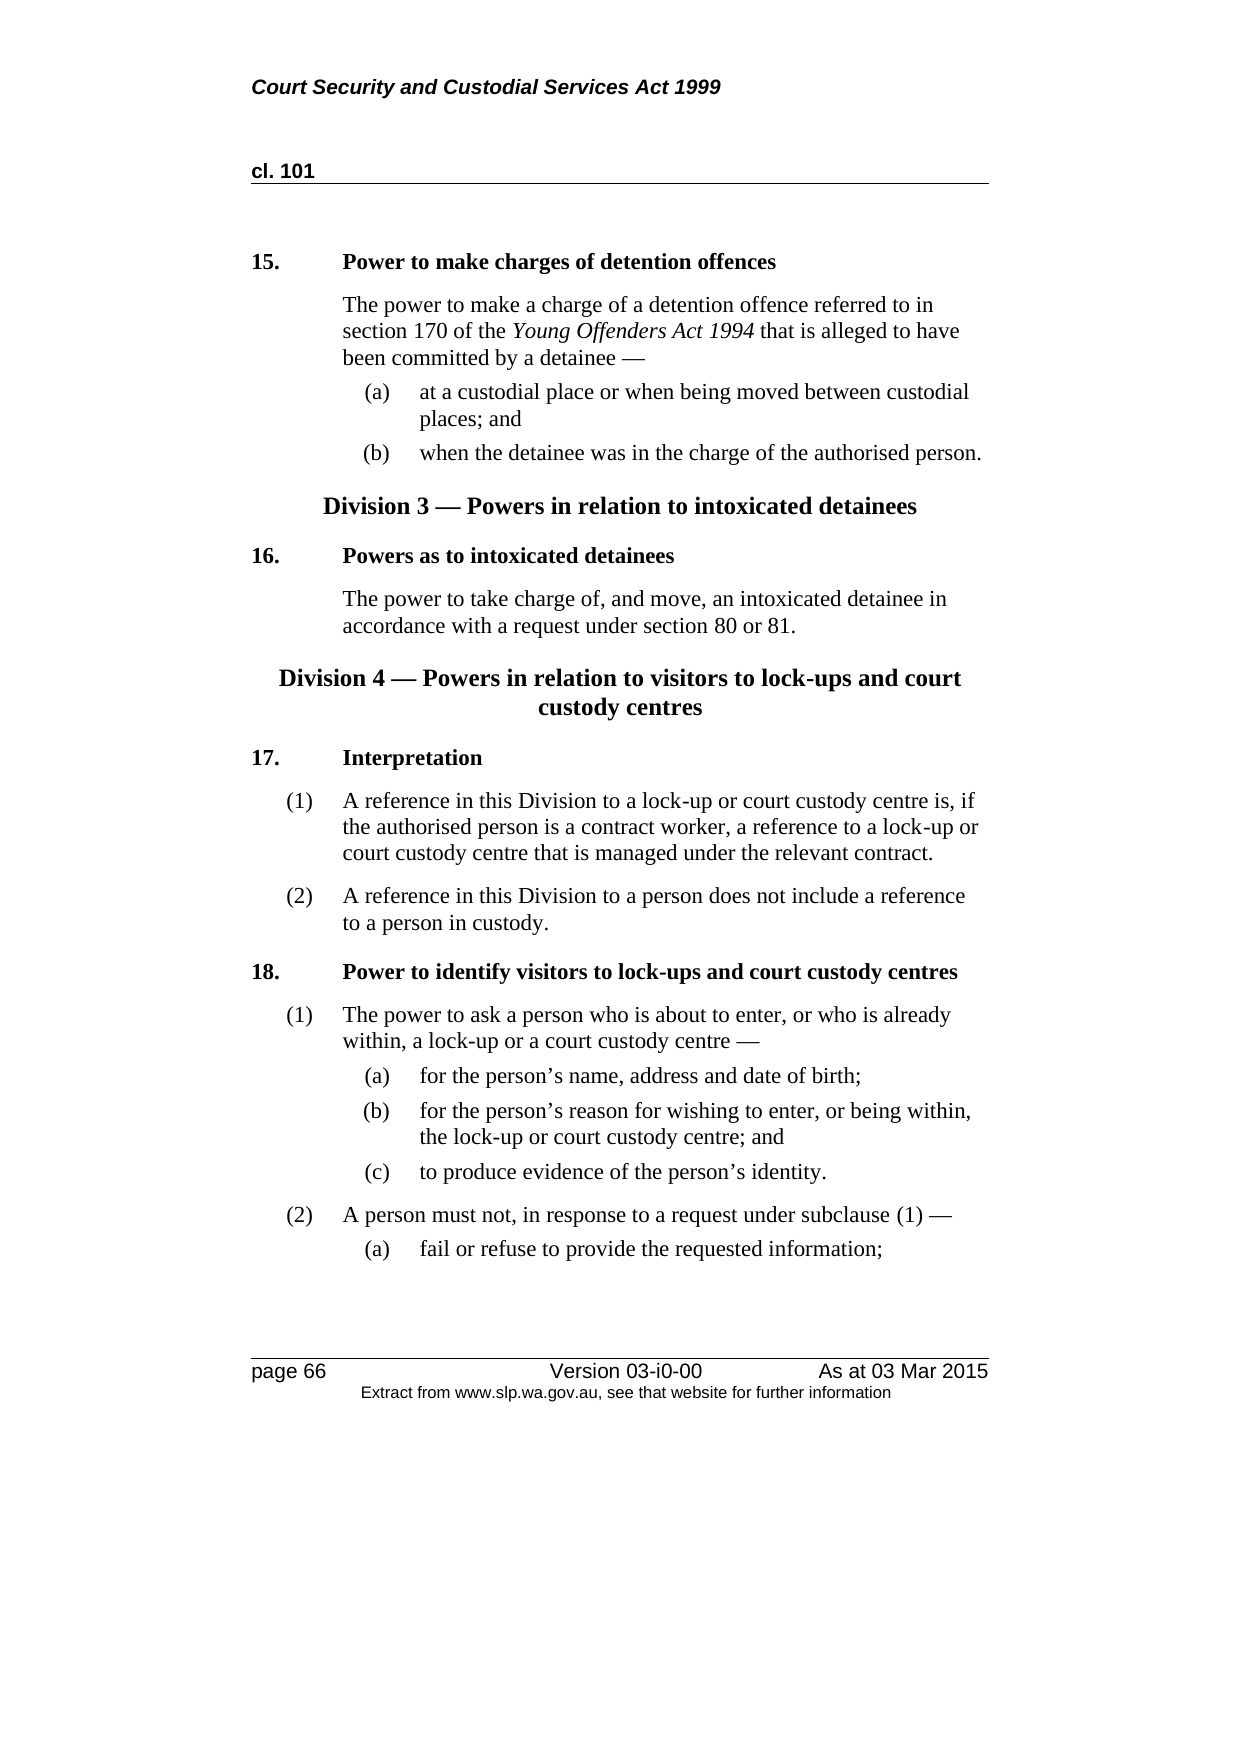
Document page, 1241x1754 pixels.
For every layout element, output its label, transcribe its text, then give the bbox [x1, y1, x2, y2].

text (2) A reference in this Division to a person does not include a reference to a person in custody. [251, 882, 989, 935]
text (a) at a custodial place or when being moved between custodial places; and [251, 378, 989, 431]
subtitle Division 4 — Powers in relation to visitors to lock-ups and court custody centres [251, 663, 989, 721]
subtitle 15. Power to make charges of detention offences [251, 248, 989, 274]
text (2) A person must not, in response to a request under subclause (1) — [251, 1201, 989, 1227]
subtitle 18. Power to identify visitors to lock-ups and court custody centres [251, 958, 989, 984]
subtitle 16. Powers as to intoxicated detainees [251, 542, 989, 569]
subtitle 17. Interpretation [251, 744, 989, 770]
subtitle Division 3 — Powers in relation to intoxicated detainees [251, 491, 989, 519]
text (1) The power to ask a person who is about to enter, or who is already within, a lock-up or a court custody centre — [251, 1001, 989, 1054]
text The power to make a charge of a detention offence referred to in section 170 of the Young Offenders Act 1994 that is alleged to have been committed by a detainee — [251, 291, 989, 370]
text (1) A reference in this Division to a lock-up or court custody centre is, if the authorised person is a contract worker, a reference to a lock-up or court custody centre that is managed under the relevant contract. [251, 787, 989, 866]
text (a) fail or refuse to provide the requested information; [251, 1236, 989, 1262]
text (b) for the person’s reason for wishing to enter, or being within, the lock-up or court custody centre; and [251, 1097, 989, 1149]
text (a) for the person’s name, address and date of birth; [251, 1062, 989, 1088]
text The power to take charge of, and move, an intoxicated detainee in accordance with a request under section 80 or 81. [251, 586, 989, 638]
text (c) to produce evidence of the person’s identity. [251, 1158, 989, 1184]
text (b) when the detainee was in the charge of the authorised person. [251, 439, 989, 466]
